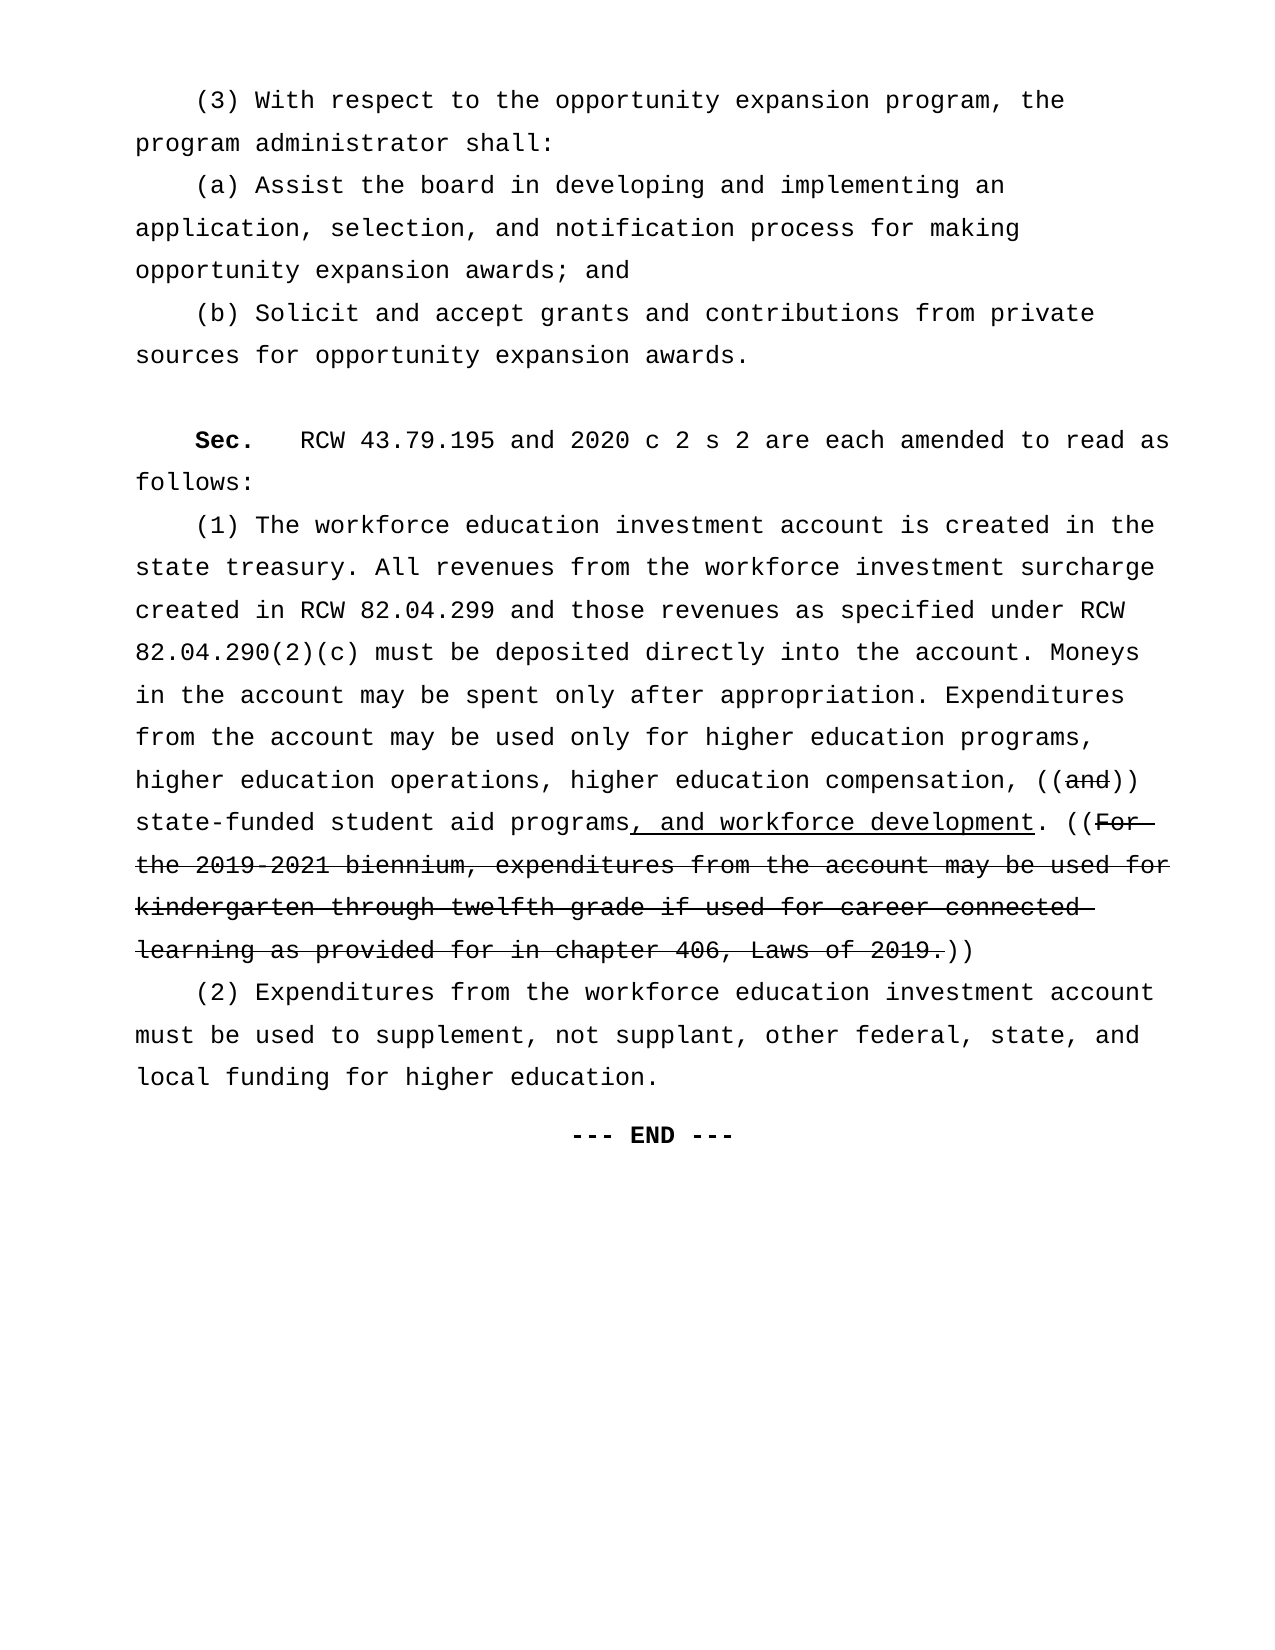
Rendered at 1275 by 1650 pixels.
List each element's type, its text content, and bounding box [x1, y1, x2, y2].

text (1) The workforce education investment account is created in the state treasury. All revenues from the workforce investment surcharge created in RCW 82.04.299 and those revenues as specified under RCW 82.04.290(2)(c) must be deposited directly into the account. Moneys in the account may be spent only after appropriation. Expenditures from the account may be used only for higher education programs, higher education operations, higher education compensation, ((and)) state-funded student aid programs, and workforce development. ((For the 2019-2021 biennium, expenditures from the account may be used for kindergarten through twelfth grade if used for career connected learning as provided for in chapter 406, Laws of 2019.)) [135, 867, 1170, 967]
text (1) The workforce education investment account is created in the state treasury. All revenues from the workforce investment surcharge created in RCW 82.04.299 and those revenues as specified under RCW 82.04.290(2)(c) must be deposited directly into the account. Moneys in the account may be spent only after appropriation. Expenditures from the account may be used only for higher education programs, higher education operations, higher education compensation, ((and)) state-funded student aid programs, and workforce development. ((For the 2019-2021 biennium, expenditures from the account may be used for kindergarten through twelfth grade if used for career connected learning as provided for in chapter 406, Laws of 2019.)) [135, 499, 1170, 866]
text --- END --- [135, 1122, 1170, 1151]
text (b) Solicit and accept grants and contributions from private sources for opportunity expansion awards. [135, 287, 1170, 372]
text (a) Assist the board in developing and implementing an application, selection, and notification process for making opportunity expansion awards; and [135, 160, 1170, 287]
text (3) With respect to the opportunity expansion program, the program administrator shall: [135, 75, 1170, 160]
text Sec. RCW 43.79.195 and 2020 c 2 s 2 are each amended to read as follows: [135, 414, 1170, 499]
text (2) Expenditures from the workforce education investment account must be used to supplement, not supplant, other federal, state, and local funding for higher education. [135, 967, 1170, 1094]
